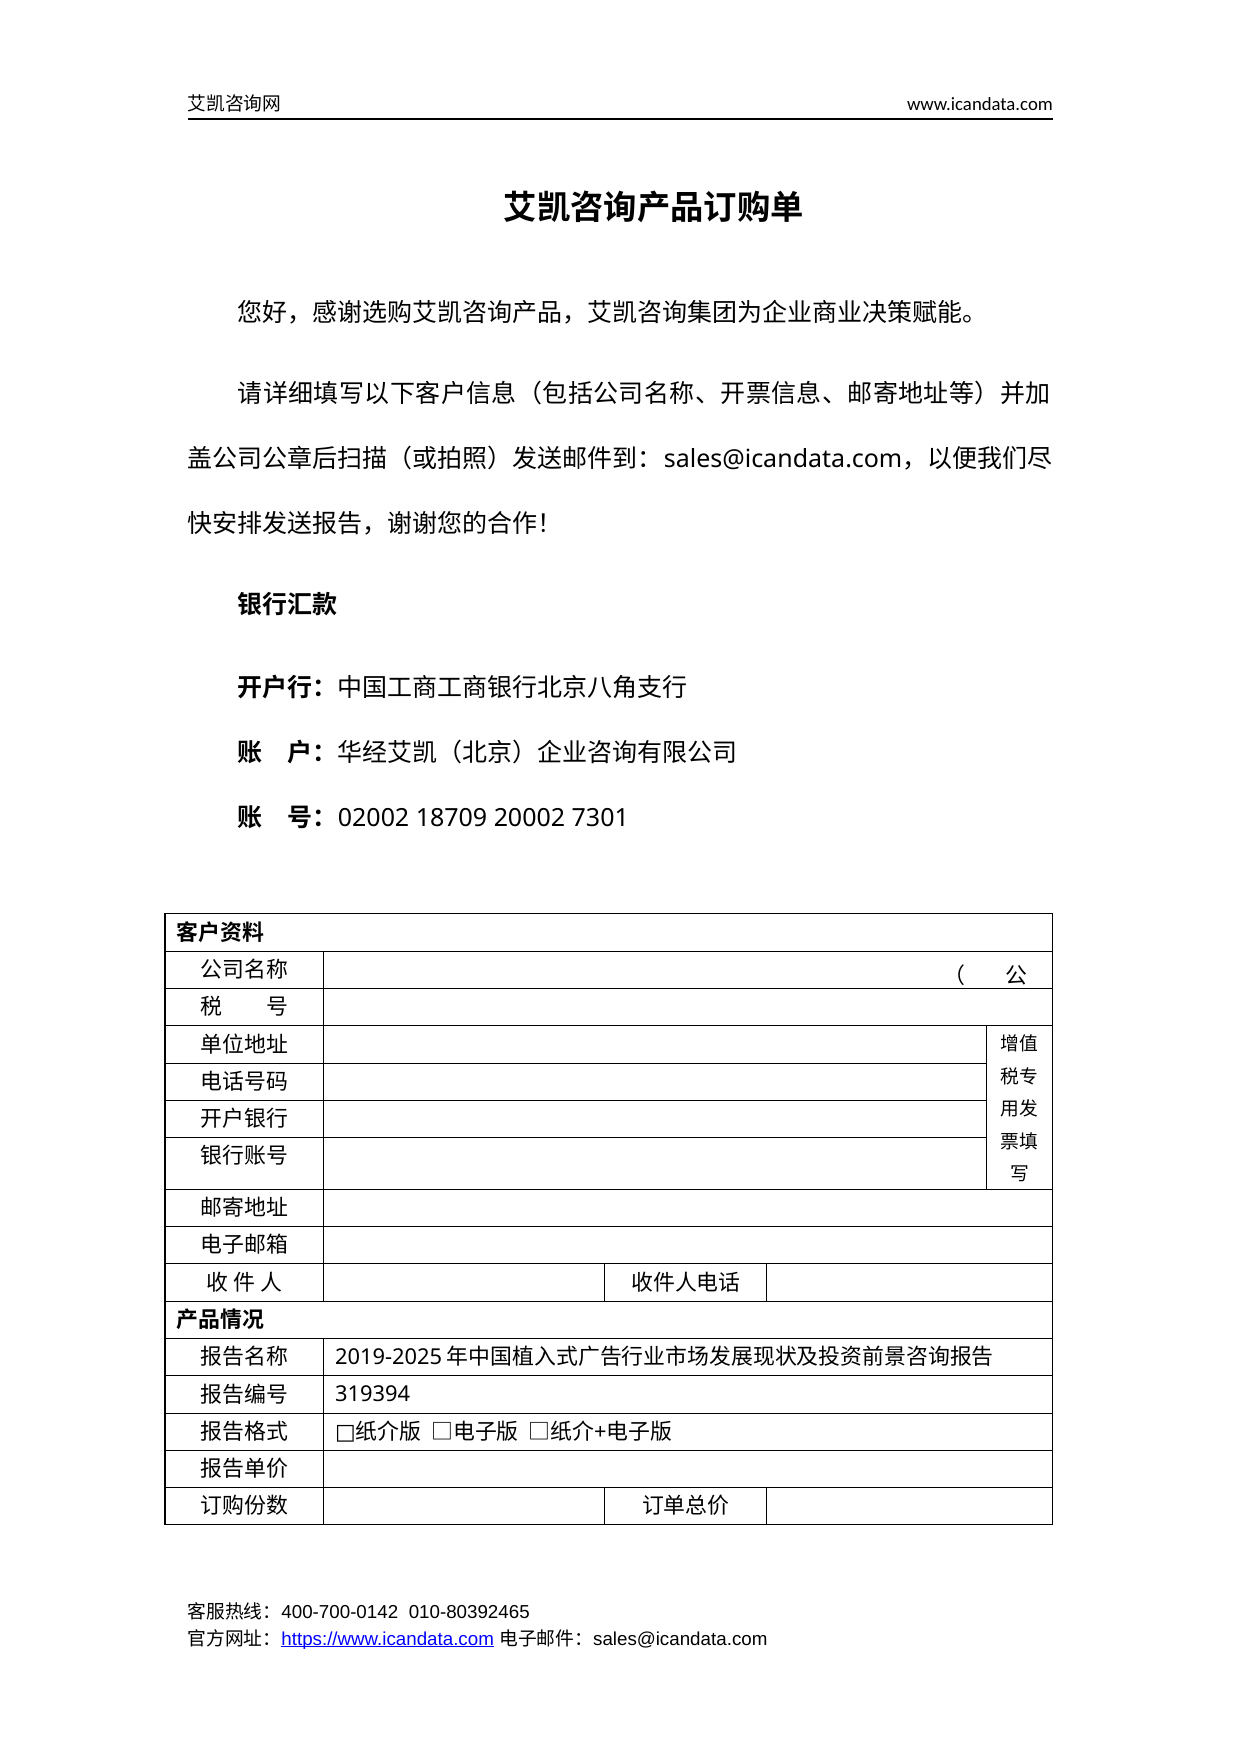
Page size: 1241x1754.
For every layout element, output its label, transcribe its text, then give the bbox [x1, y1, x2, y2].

text 您好，感谢选购艾凯咨询产品，艾凯咨询集团为企业商业决策赋能。 [187, 278, 1053, 343]
table_cell 收 件 人 [166, 1264, 323, 1301]
text 艾凯咨询产品订购单 [187, 172, 1053, 237]
table_cell 产品情况 [166, 1302, 1052, 1338]
table_cell [324, 1138, 986, 1189]
table_cell 银行账号 [166, 1138, 323, 1189]
text 银行汇款 [187, 570, 1053, 635]
table_cell 邮寄地址 [166, 1190, 323, 1226]
table_cell □纸介版 □电子版 □纸介+电子版 [324, 1414, 1052, 1450]
table_cell 收件人电话 [605, 1264, 766, 1301]
text 开户行：中国工商工商银行北京八角支行 [187, 653, 1053, 718]
table_cell 开户银行 [166, 1101, 323, 1137]
table_cell [324, 1190, 1052, 1226]
table_cell 公司名称 [166, 952, 323, 988]
table_cell [324, 1227, 1052, 1263]
table_header 客户资料 [166, 914, 1052, 951]
table_cell [324, 1264, 604, 1301]
text 账 号：02002 18709 20002 7301 [187, 783, 1053, 848]
table_cell 单位地址 [166, 1026, 323, 1062]
table_cell 增值税专用发票填写 [987, 1026, 1052, 1189]
table_cell 订购份数 [166, 1488, 323, 1524]
table_cell [767, 1488, 1052, 1524]
table_cell [767, 1264, 1052, 1301]
table_cell [324, 952, 1052, 988]
text 请详细填写以下客户信息（包括公司名称、开票信息、邮寄地址等）并加盖公司公章后扫描（或拍照）发送邮件到：sales@icandata.com，以便我们尽快安排发送报告，谢谢您的合作！ [187, 359, 1053, 554]
table_cell [324, 1488, 604, 1524]
table_cell 订单总价 [605, 1488, 766, 1524]
table_cell [324, 1101, 986, 1137]
table_cell [324, 989, 1052, 1025]
table_cell 报告格式 [166, 1414, 323, 1450]
table_cell [324, 1064, 986, 1100]
table_cell 电话号码 [166, 1064, 323, 1100]
table_cell [324, 1026, 986, 1062]
table_cell 319394 [324, 1376, 1052, 1412]
text 账 户：华经艾凯（北京）企业咨询有限公司 [187, 718, 1053, 783]
table_cell [324, 1451, 1052, 1487]
table_cell 报告编号 [166, 1376, 323, 1412]
table_cell 报告单价 [166, 1451, 323, 1487]
table_cell 2019-2025年中国植入式广告行业市场发展现状及投资前景咨询报告 [324, 1339, 1052, 1375]
table_cell 电子邮箱 [166, 1227, 323, 1263]
table_cell 报告名称 [166, 1339, 323, 1375]
table_cell 税 号 [166, 989, 323, 1025]
